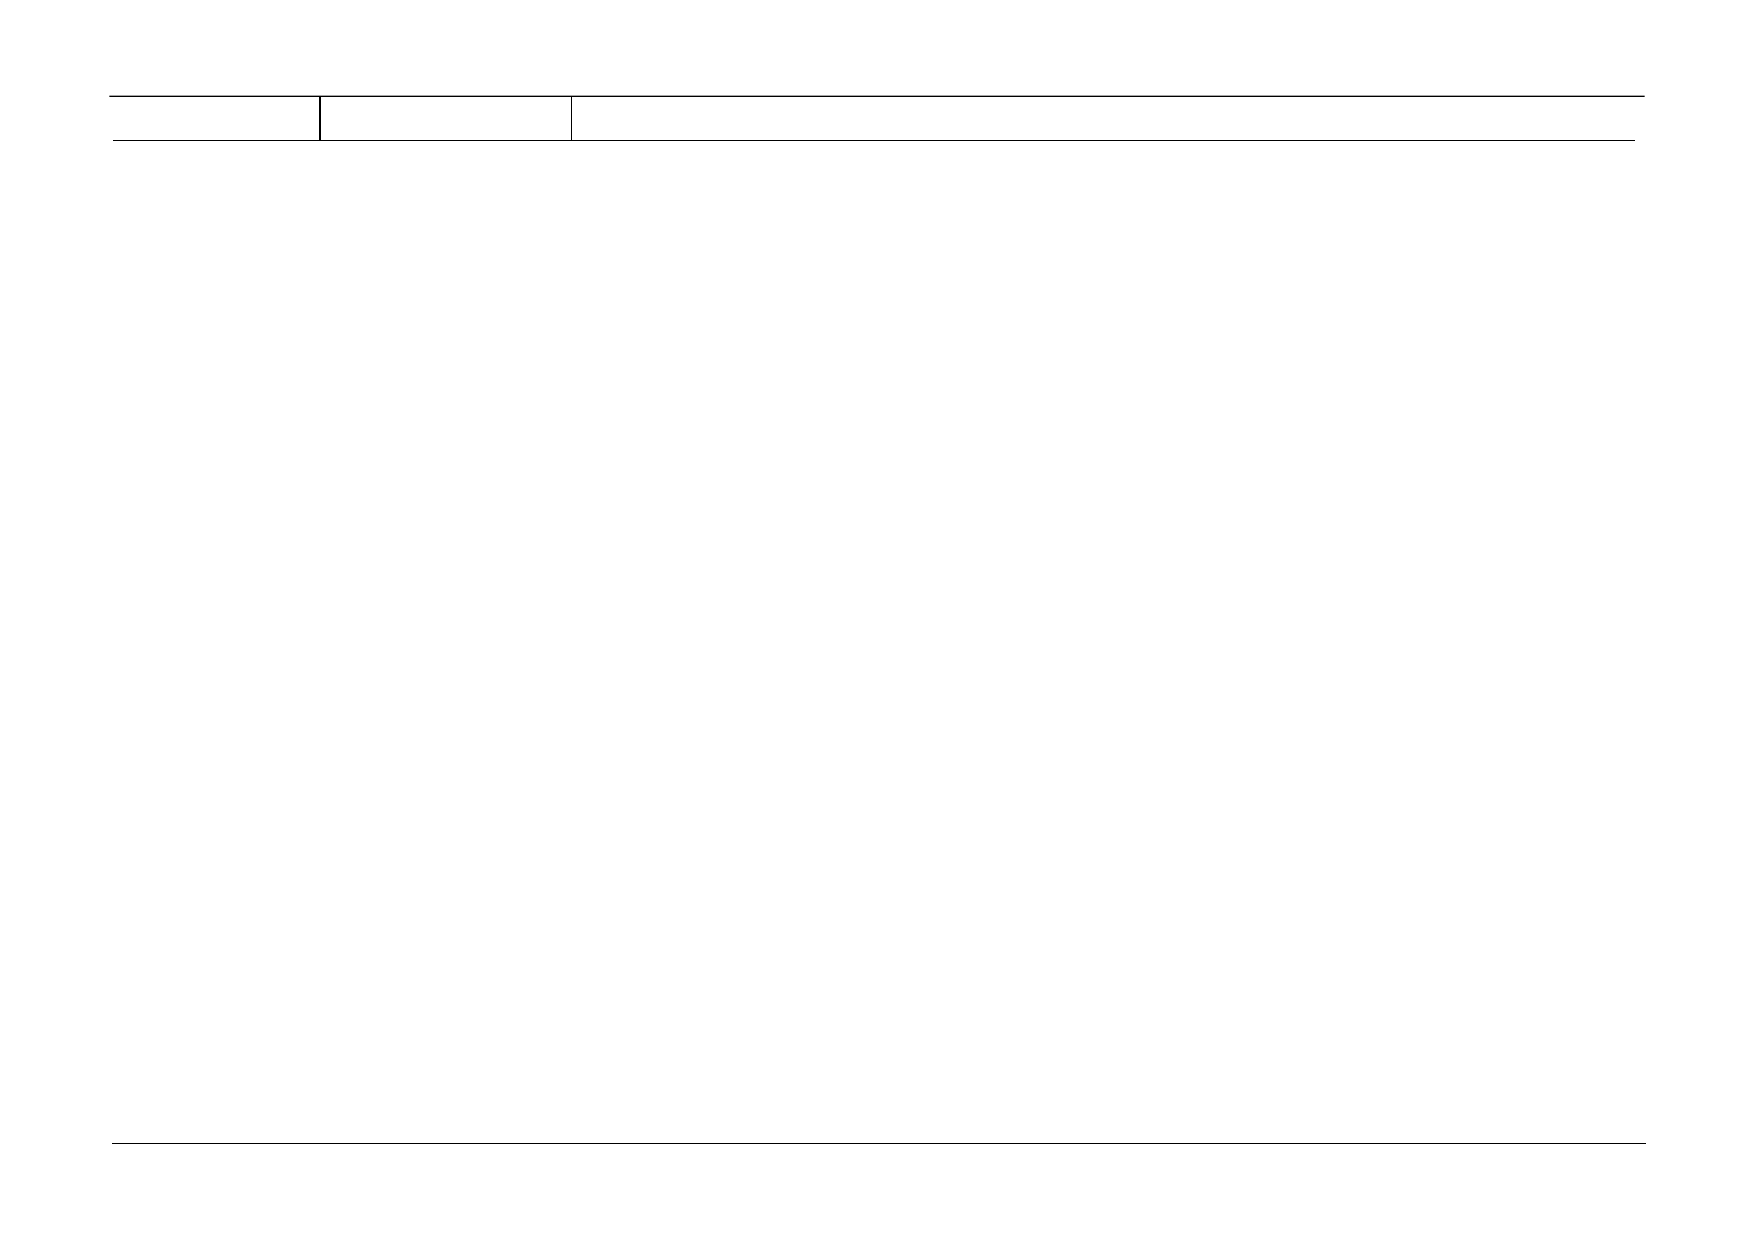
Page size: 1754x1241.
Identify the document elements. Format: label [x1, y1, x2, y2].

table_cell [572, 97, 1634, 140]
table_cell [321, 97, 571, 140]
